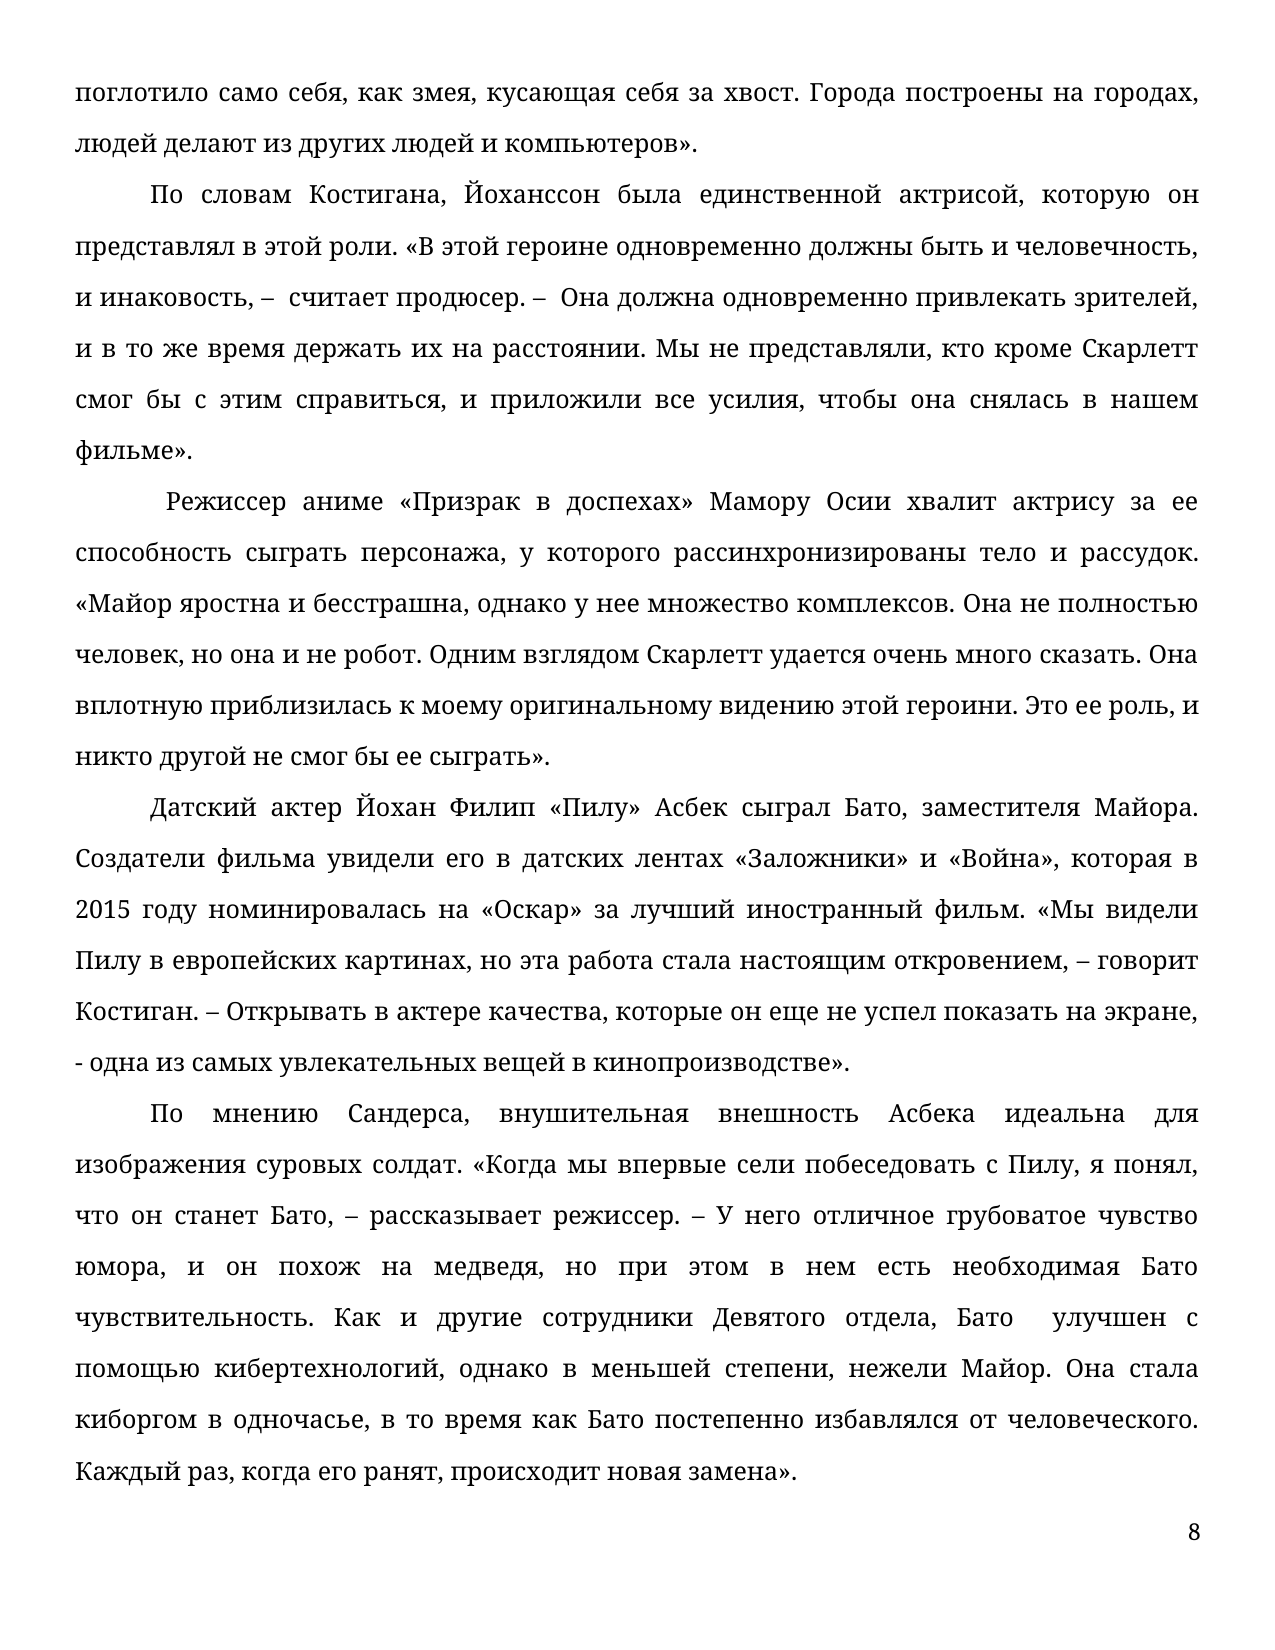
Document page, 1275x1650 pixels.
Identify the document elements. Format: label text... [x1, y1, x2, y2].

text Датский актер Йохан Филип «Пилу» Асбек сыграл Бато, заместителя Майора. Создатели фильма увидели его в датских лентах «Заложники» и «Война», которая в 2015 году номинировалась на «Оскар» за лучший иностранный фильм. «Мы видели Пилу в европейских картинах, но эта работа стала настоящим откровением, – говорит Костиган. – Открывать в актере качества, которые он еще не успел показать на экране, - одна из самых увлекательных вещей в кинопроизводстве». [75, 789, 1200, 1079]
text По мнению Сандерса, внушительная внешность Асбека идеальна для изображения суровых солдат. «Когда мы впервые сели побеседовать с Пилу, я понял, что он станет Бато, – рассказывает режиссер. – У него отличное грубоватое чувство юмора, и он похож на медведя, но при этом в нем есть необходимая Бато чувствительность. Как и другие сотрудники Девятого отдела, Бато улучшен с помощью кибертехнологий, однако в меньшей степени, нежели Майор. Она стала киборгом в одночасье, в то время как Бато постепенно избавлялся от человеческого. Каждый раз, когда его ранят, происходит новая замена». [75, 1096, 1200, 1487]
text Режиссер аниме «Призрак в доспехах» Мамору Осии хвалит актрису за ее способность сыграть персонажа, у которого рассинхронизированы тело и рассудок. «Майор яростна и бесстрашна, однако у нее множество комплексов. Она не полностью человек, но она и не робот. Одним взглядом Скарлетт удается очень много сказать. Она вплотную приблизилась к моему оригинальному видению этой героини. Это ее роль, и никто другой не смог бы ее сыграть». [75, 483, 1200, 773]
text По словам Костигана, Йоханссон была единственной актрисой, которую он представлял в этой роли. «В этой героине одновременно должны быть и человечность, и инаковость, – считает продюсер. – Она должна одновременно привлекать зрителей, и в то же время держать их на расстоянии. Мы не представляли, кто кроме Скарлетт смог бы с этим справиться, и приложили все усилия, чтобы она снялась в нашем фильме». [75, 177, 1200, 466]
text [75, 75, 1200, 160]
